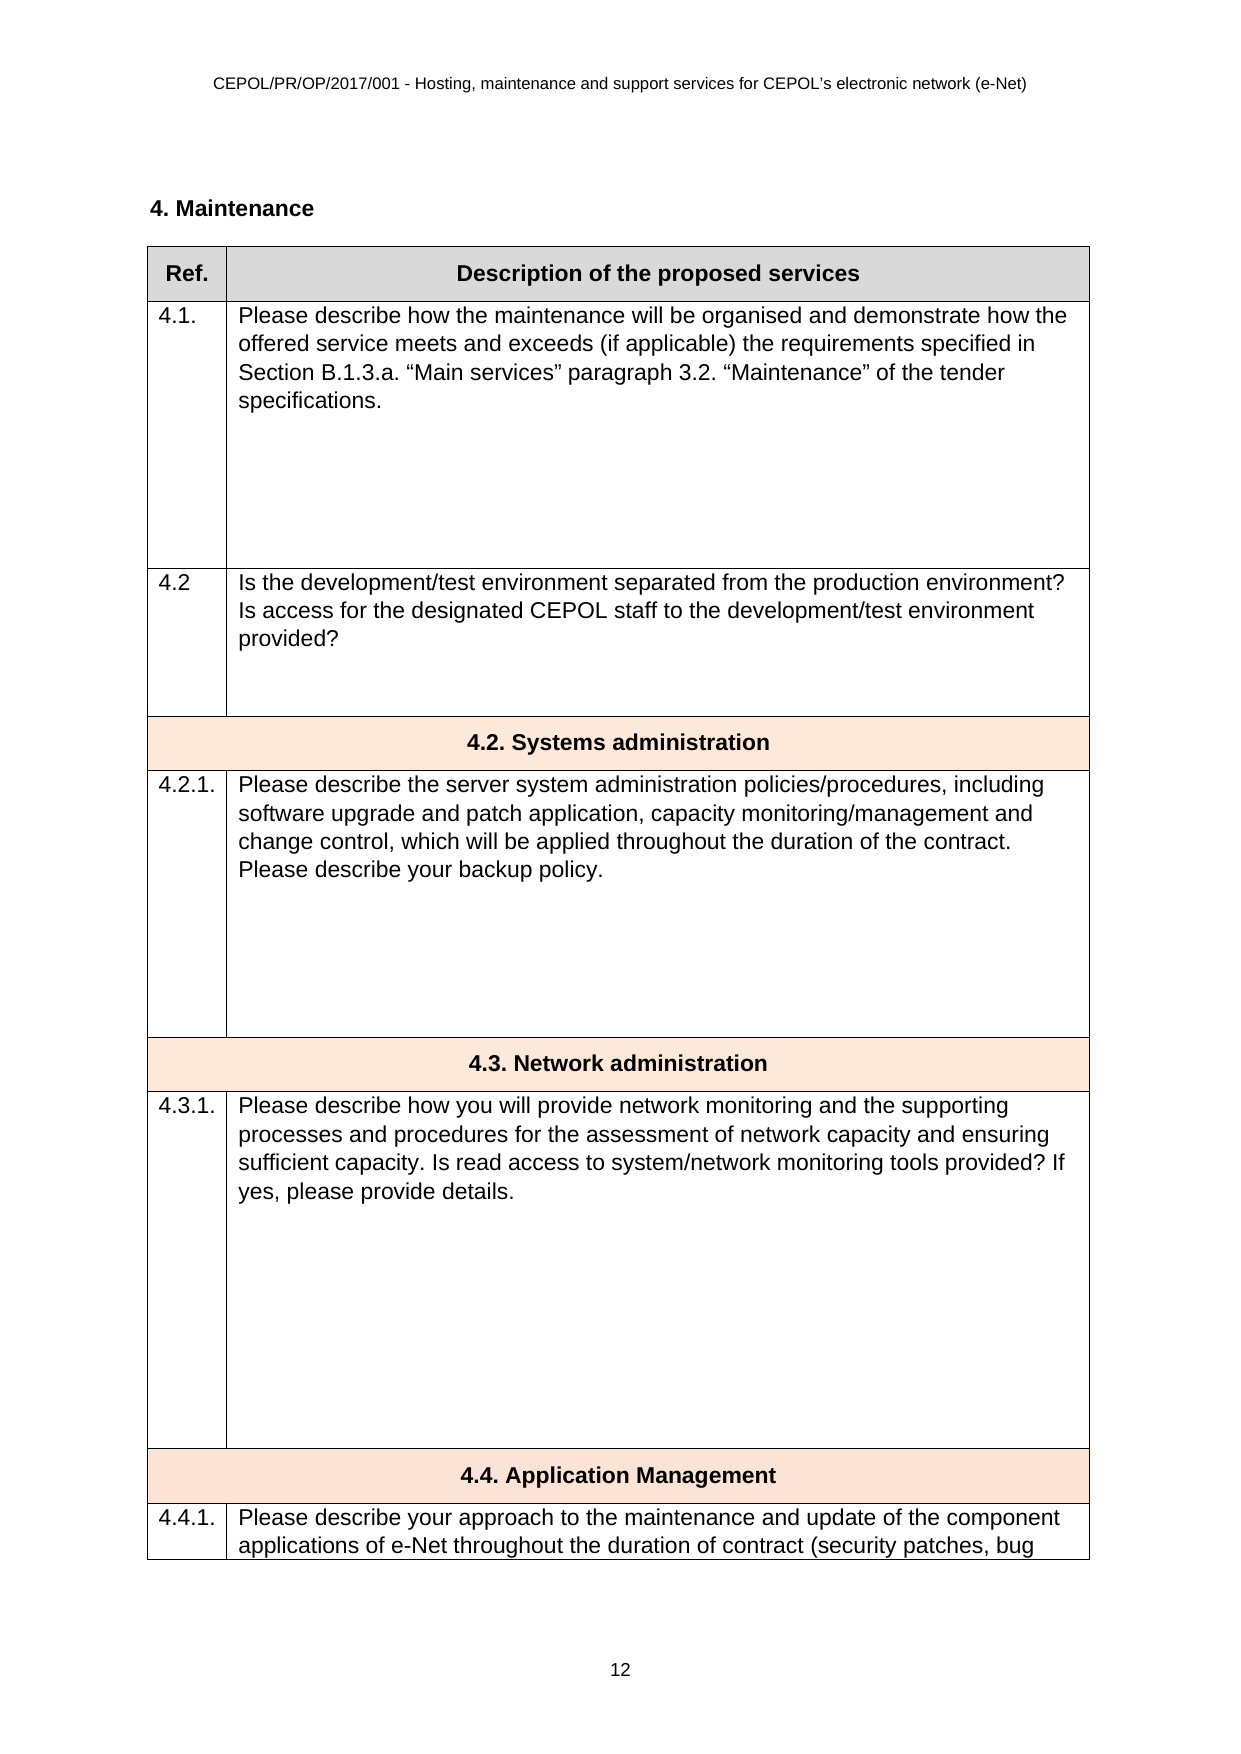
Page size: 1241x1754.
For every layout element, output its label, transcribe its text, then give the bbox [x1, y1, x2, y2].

table_header Description of the proposed services [227, 247, 1089, 301]
table_cell 4.4.1. [148, 1504, 226, 1558]
table_cell 4.4. Application Management [148, 1449, 1089, 1503]
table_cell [227, 1504, 1089, 1558]
table_cell 4.3. Network administration [148, 1038, 1089, 1091]
table_cell Please describe how the maintenance will be organised and demonstrate how the offered service meets and exceeds (if applicable) the requirements specified in Section B.1.3.a. “Main services” paragraph 3.2. “Maintenance” of the tender specifications. [227, 302, 1089, 567]
table_cell Is the development/test environment separated from the production environment? Is access for the designated CEPOL staff to the development/test environment provided? [227, 569, 1089, 716]
table_header Ref. [148, 247, 226, 301]
table_cell 4.2. Systems administration [148, 717, 1089, 770]
list 4. Maintenance [150, 195, 1090, 221]
table_cell 4.2 [148, 569, 226, 716]
table_cell 4.2.1. [148, 771, 226, 1037]
table_cell Please describe the server system administration policies/procedures, including software upgrade and patch application, capacity monitoring/management and change control, which will be applied throughout the duration of the contract. Please describe your backup policy. [227, 771, 1089, 1037]
table_cell Please describe how you will provide network monitoring and the supporting processes and procedures for the assessment of network capacity and ensuring sufficient capacity. Is read access to system/network monitoring tools provided? If yes, please provide details. [227, 1092, 1089, 1448]
table_cell 4.3.1. [148, 1092, 226, 1448]
table_cell 4.1. [148, 302, 226, 567]
